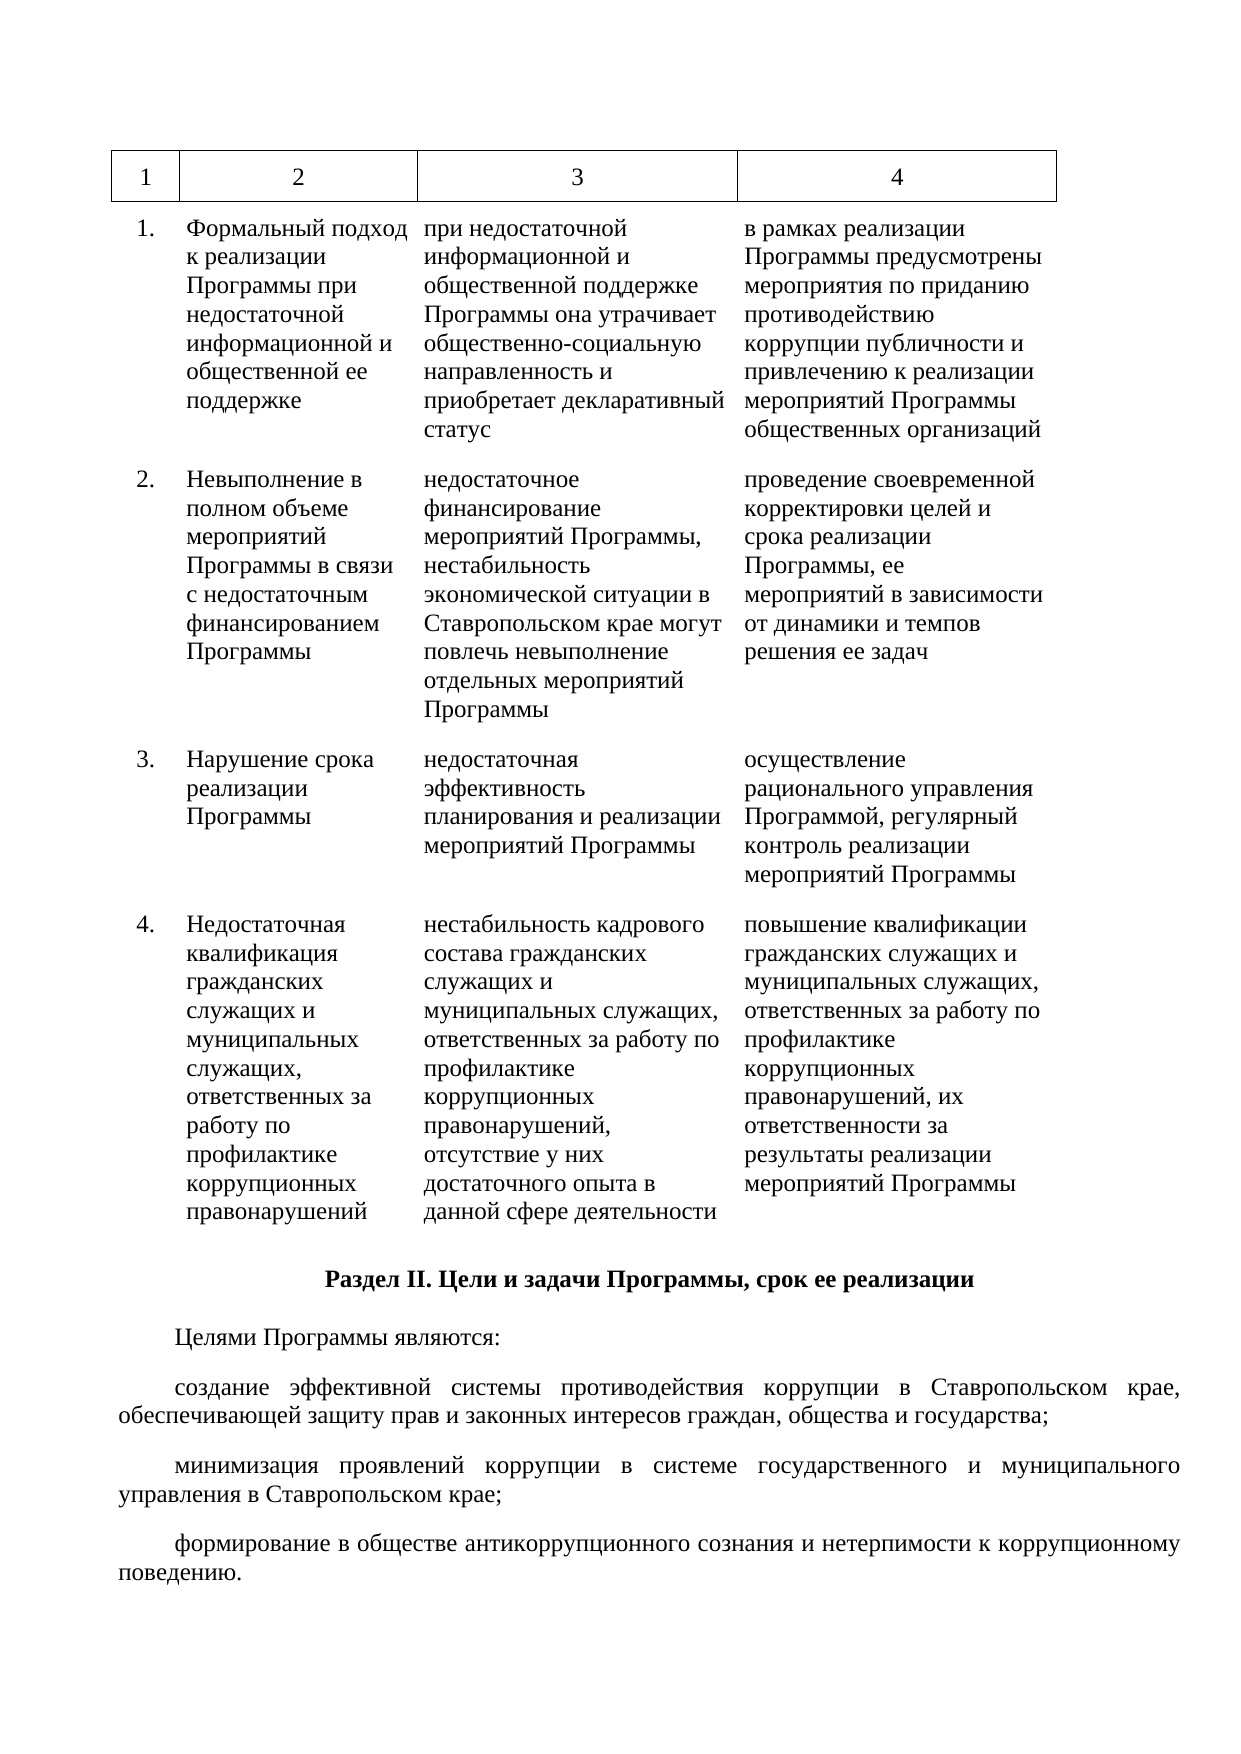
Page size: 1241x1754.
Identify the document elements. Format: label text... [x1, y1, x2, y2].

text минимизация проявлений коррупции в системе государственного и муниципального управления в Ставропольском крае; [118, 1450, 1181, 1507]
table_cell недостаточная эффективность планирования и реализации мероприятий Программы [417, 733, 738, 898]
table_cell проведение своевременной корректировки целей и срока реализации Программы, ее мероприятий в зависимости от динамики и темпов решения ее задач [738, 453, 1056, 733]
table_cell 3. [112, 733, 179, 898]
table_cell 2. [112, 453, 179, 733]
table_cell 1 [112, 151, 179, 201]
table_cell Нарушение срока реализации Программы [180, 733, 417, 898]
table_cell Недостаточная квалификация гражданских служащих и муниципальных служащих, ответственных за работу по профилактике коррупционных правонарушений [180, 898, 417, 1236]
table_cell нестабильность кадрового состава гражданских служащих и муниципальных служащих, ответственных за работу по профилактике коррупционных правонарушений, отсутствие у них достаточного опыта в данной сфере деятельности [417, 898, 738, 1236]
table_cell 3 [418, 151, 737, 201]
text Целями Программы являются: [118, 1322, 1181, 1351]
text создание эффективной системы противодействия коррупции в Ставропольском крае, обеспечивающей защиту прав и законных интересов граждан, общества и государства; [118, 1372, 1181, 1429]
table_cell недостаточное финансирование мероприятий Программы, нестабильность экономической ситуации в Ставропольском крае могут повлечь невыполнение отдельных мероприятий Программы [417, 453, 738, 733]
table_cell при недостаточной информационной и общественной поддержке Программы она утрачивает общественно-социальную направленность и приобретает декларативный статус [417, 202, 738, 453]
table_cell Невыполнение в полном объеме мероприятий Программы в связи с недостаточным финансированием Программы [180, 453, 417, 733]
text Раздел II. Цели и задачи Программы, срок ее реализации [118, 1264, 1181, 1293]
table_cell Формальный подход к реализации Программы при недостаточной информационной и общественной ее поддержке [180, 202, 417, 453]
text формирование в обществе антикоррупционного сознания и нетерпимости к коррупционному поведению. [118, 1528, 1181, 1586]
table_cell 2 [180, 151, 417, 201]
table_cell повышение квалификации гражданских служащих и муниципальных служащих, ответственных за работу по профилактике коррупционных правонарушений, их ответственности за результаты реализации мероприятий Программы [738, 898, 1056, 1236]
table_cell в рамках реализации Программы предусмотрены мероприятия по приданию противодействию коррупции публичности и привлечению к реализации мероприятий Программы общественных организаций [738, 202, 1056, 453]
table_cell 1. [112, 202, 179, 453]
table_cell осуществление рационального управления Программой, регулярный контроль реализации мероприятий Программы [738, 733, 1056, 898]
table_cell 4 [738, 151, 1056, 201]
table_cell 4. [112, 898, 179, 1236]
